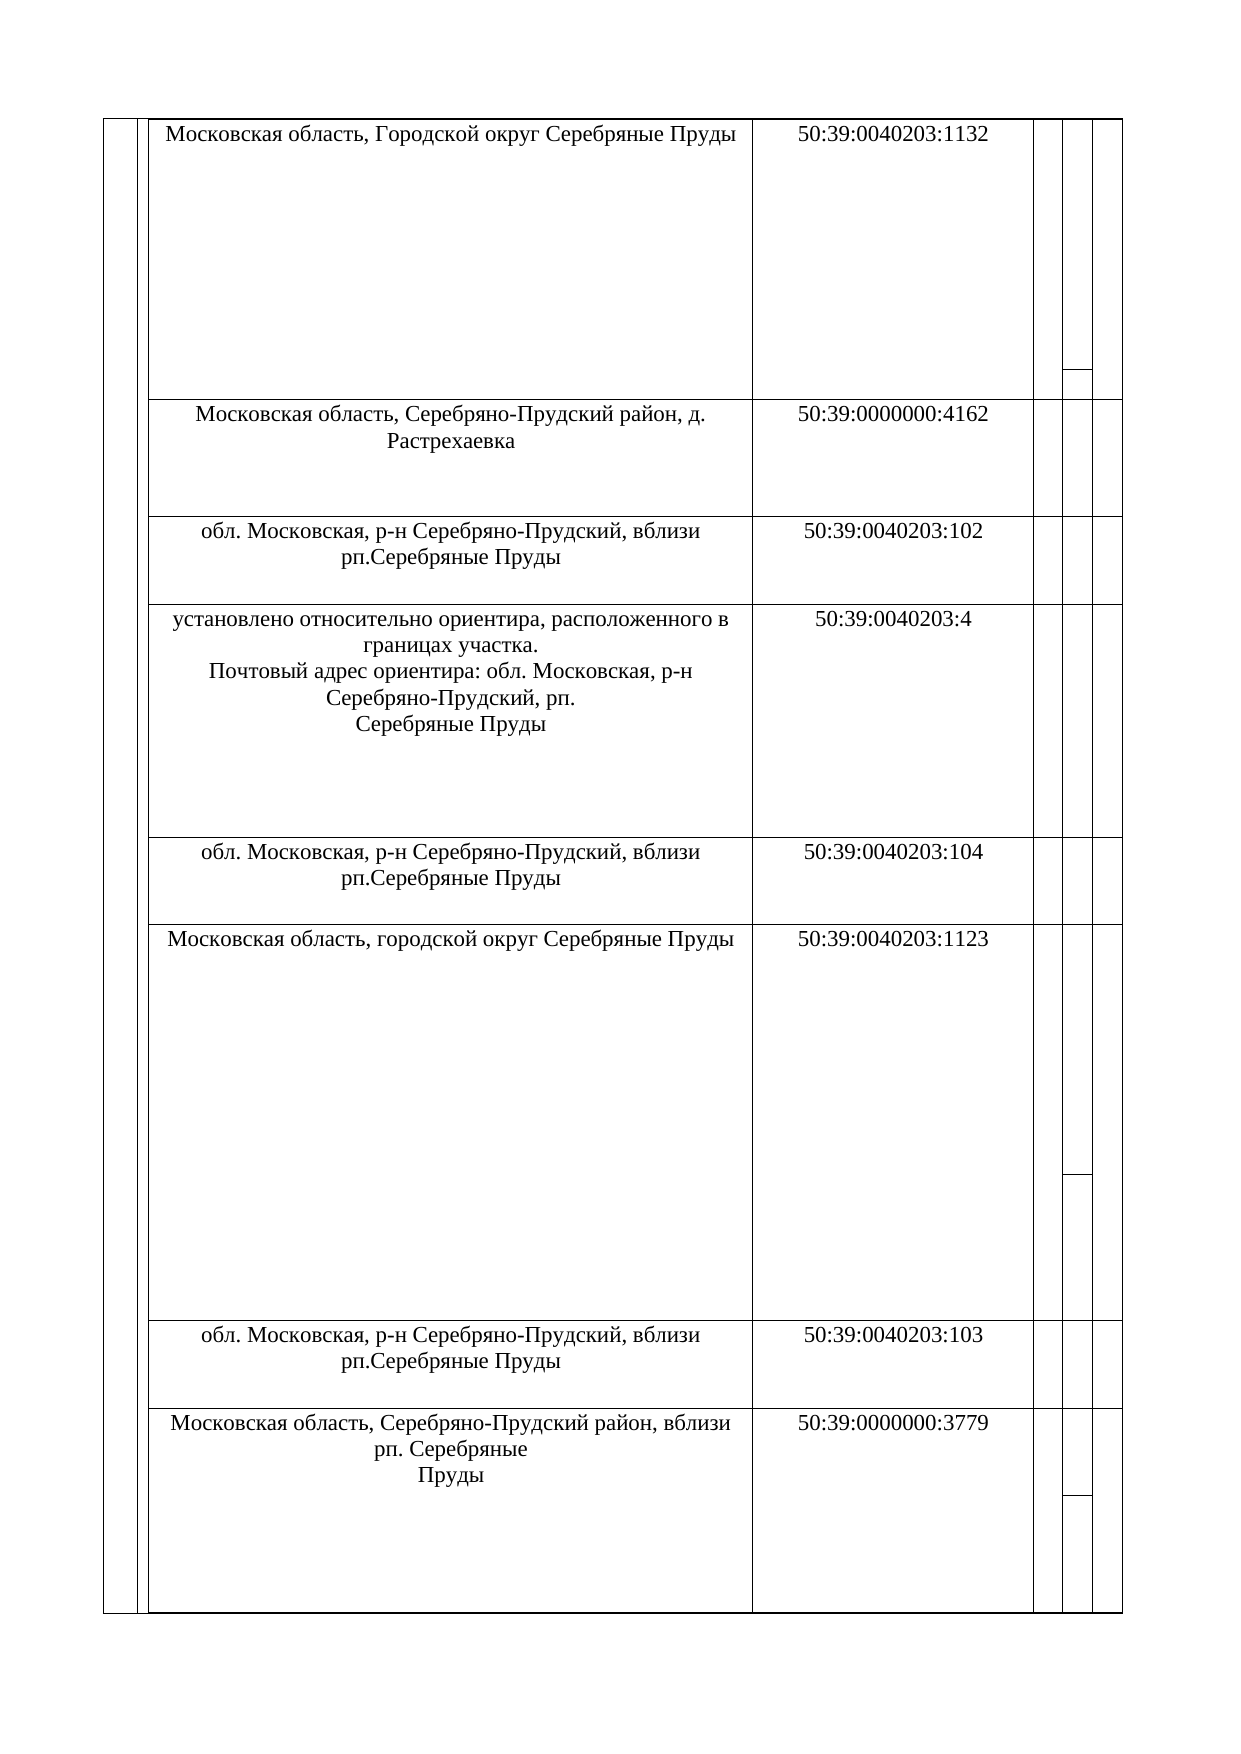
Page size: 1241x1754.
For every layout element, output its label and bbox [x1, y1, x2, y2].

table_cell [753, 925, 1033, 1320]
table_cell [1063, 1409, 1092, 1495]
table_cell [149, 1321, 752, 1408]
table_cell [1093, 120, 1122, 399]
table_cell [1034, 120, 1062, 399]
table_cell [149, 400, 752, 516]
table_cell [1093, 1321, 1122, 1408]
table_cell [753, 605, 1033, 837]
table_cell [1093, 1409, 1122, 1612]
table_cell [149, 517, 752, 604]
table_cell [149, 605, 752, 837]
table_cell [1034, 1321, 1062, 1408]
table_cell [149, 838, 752, 924]
table_cell [1063, 1496, 1092, 1612]
table_cell [1093, 925, 1122, 1320]
table_cell [1063, 925, 1092, 1174]
table_cell [753, 1409, 1033, 1612]
table_cell [1063, 370, 1092, 399]
table_cell [1093, 838, 1122, 924]
table_cell [1034, 517, 1062, 604]
table_cell [1063, 400, 1092, 516]
table_cell [753, 838, 1033, 924]
table_cell [753, 400, 1033, 516]
table_cell [1063, 838, 1092, 924]
table_cell [753, 517, 1033, 604]
table_cell [138, 119, 148, 1613]
table_cell [1063, 120, 1092, 369]
table_cell [1063, 1175, 1092, 1320]
table_cell [149, 925, 752, 1320]
table_cell [1063, 605, 1092, 837]
table_cell [1034, 1409, 1062, 1612]
table_cell [1093, 517, 1122, 604]
table_cell [1063, 1321, 1092, 1408]
table_cell [149, 1409, 752, 1612]
table_cell [1093, 400, 1122, 516]
table_cell [149, 120, 752, 399]
table_cell [1034, 838, 1062, 924]
table_cell [1034, 605, 1062, 837]
table_cell [1063, 517, 1092, 604]
table_cell [1093, 605, 1122, 837]
table_cell [1034, 400, 1062, 516]
table_cell [1034, 925, 1062, 1320]
table_cell [753, 120, 1033, 399]
table_cell [753, 1321, 1033, 1408]
